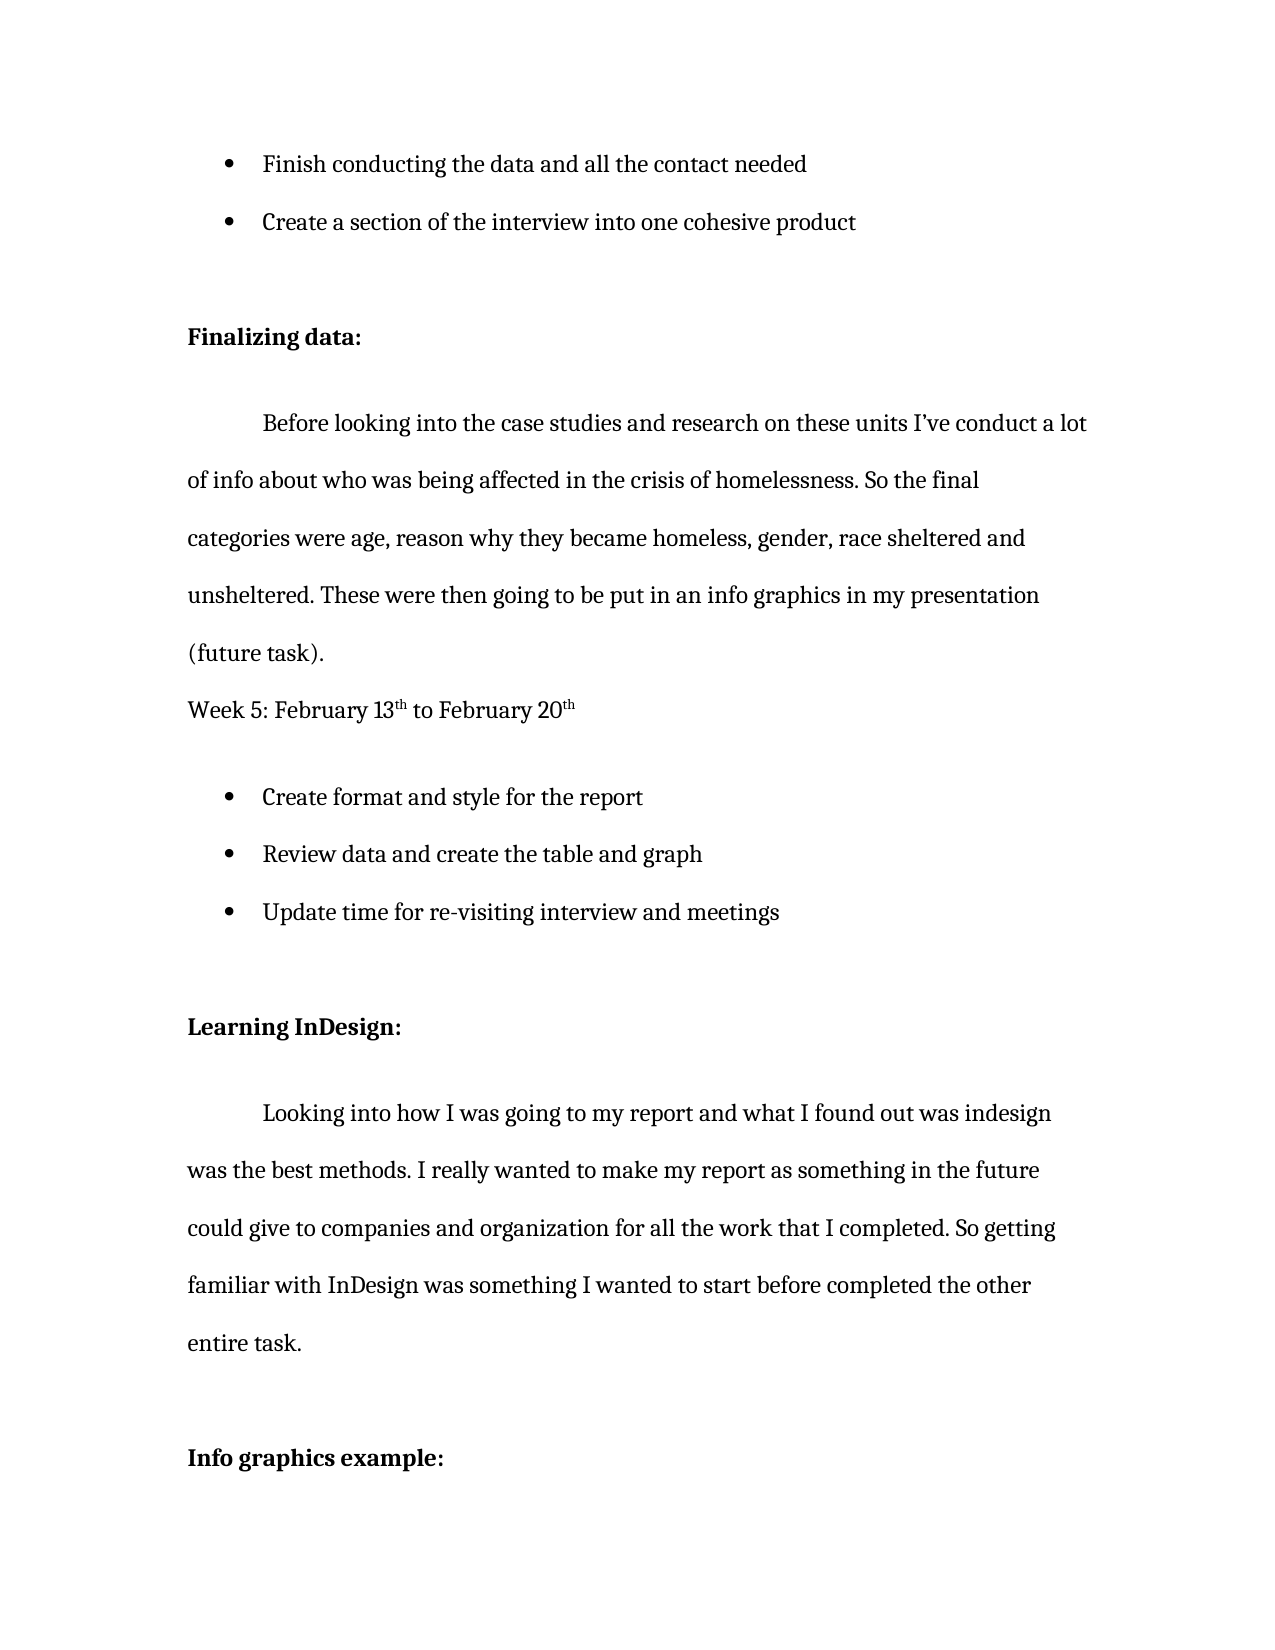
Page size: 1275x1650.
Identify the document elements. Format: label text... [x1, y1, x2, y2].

list Create a section of the interview into one cohesive product [225, 207, 1087, 236]
list Finish conducting the data and all the contact needed [225, 150, 1087, 179]
list Review data and create the table and graph [225, 840, 1087, 869]
text Week 5: February 13th to February 20th [187, 696, 1087, 725]
text Looking into how I was going to my report and what I found out was indesign was the best methods. I really wanted to make my report as something in the future could give to companies and organization for all the work that I completed. So getting familiar with InDesign was something I wanted to start before completed the other entire task. [187, 1099, 1087, 1357]
text Finalizing data: [187, 322, 1087, 351]
list Update time for re-visiting interview and meetings [225, 897, 1087, 926]
text Before looking into the case studies and research on these units I’ve conduct a lot of info about who was being affected in the crisis of homelessness. So the final categories were age, reason why they became homeless, gender, race sheltered and unsheltered. These were then going to be put in an info graphics in my presentation (future task). [187, 409, 1087, 667]
list Create format and style for the report [225, 782, 1087, 811]
text Learning InDesign: [187, 1012, 1087, 1041]
text Info graphics example: [187, 1444, 1087, 1472]
